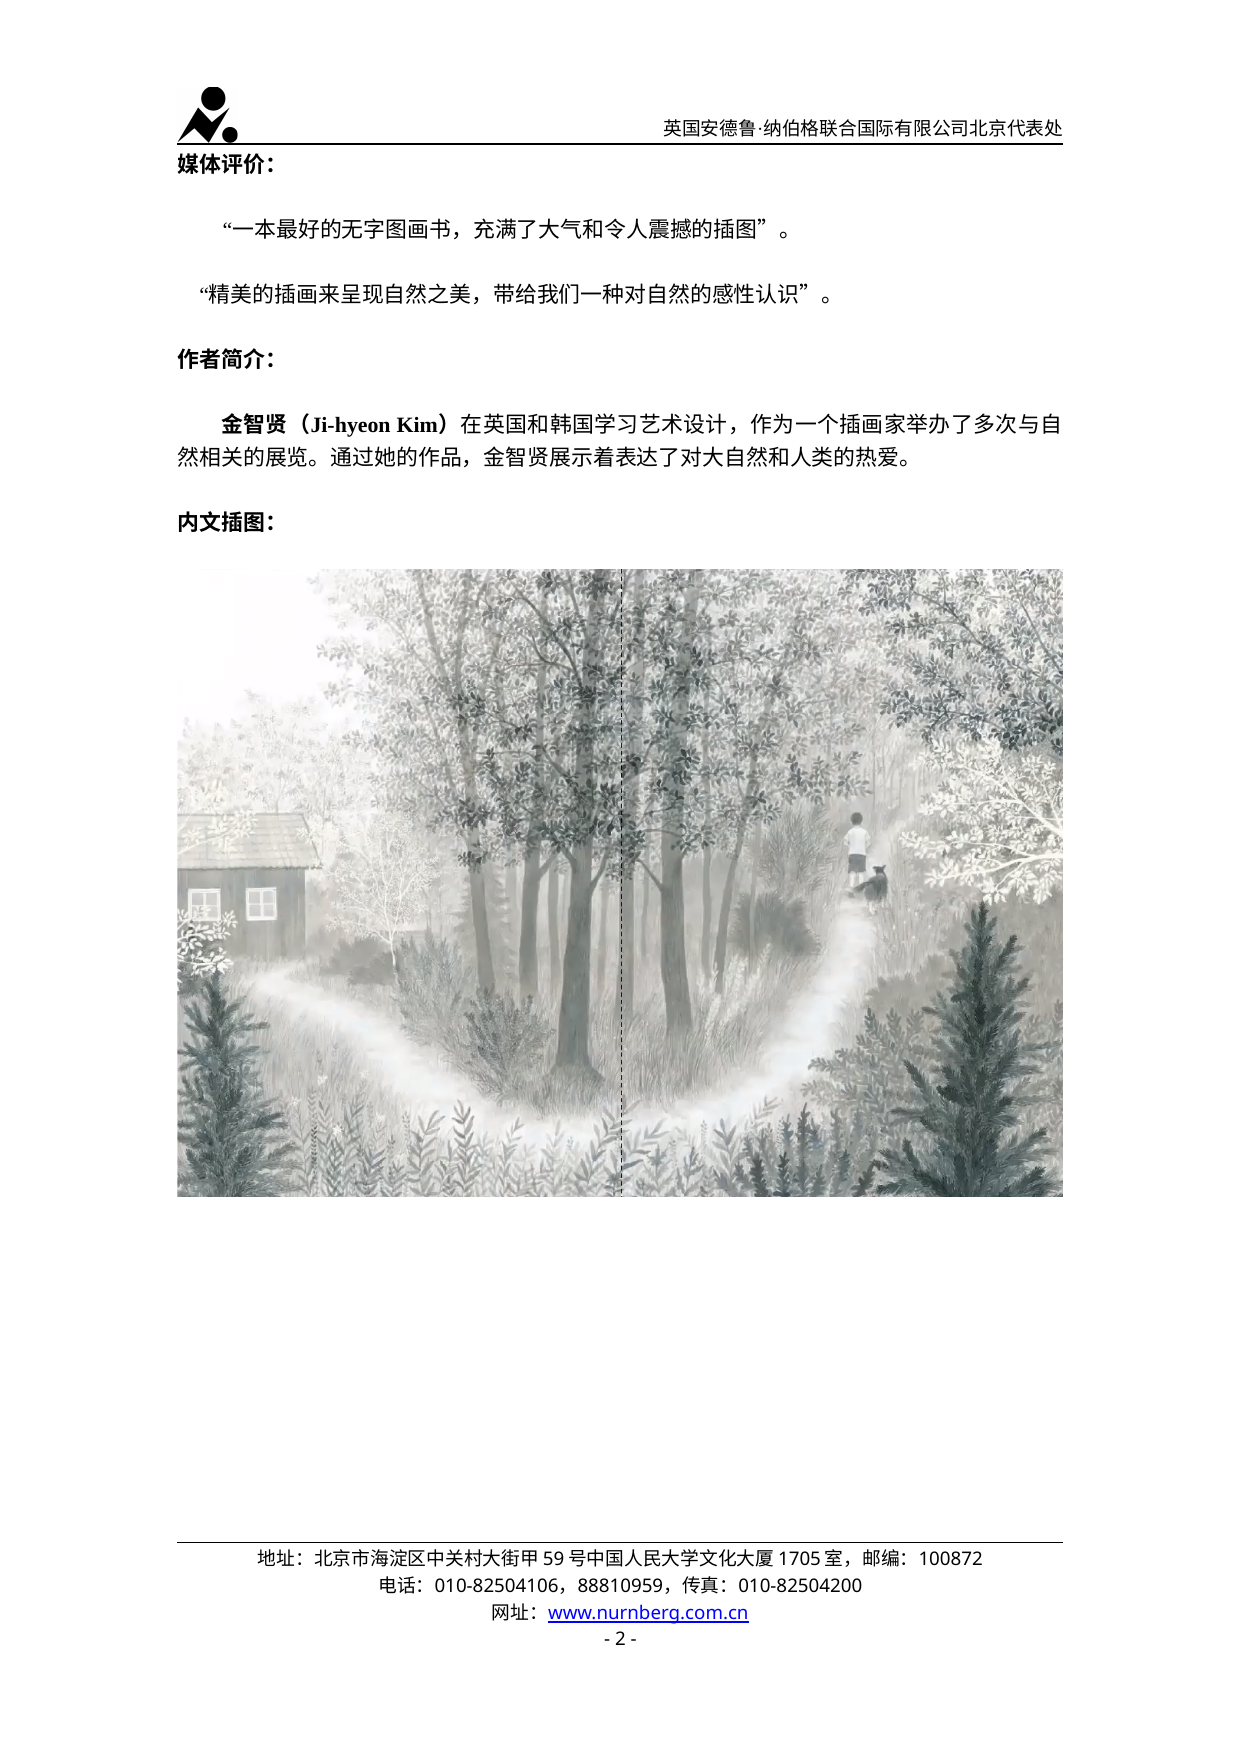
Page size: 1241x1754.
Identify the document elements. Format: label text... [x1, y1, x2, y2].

text 作者简介： [177, 342, 1063, 374]
text “精美的插画来呈现自然之美，带给我们一种对自然的感性认识”。 [177, 277, 1063, 309]
picture [177, 87, 238, 143]
text 内文插图： [177, 504, 1063, 537]
text 金智贤（Ji-hyeon Kim）在英国和韩国学习艺术设计，作为一个插画家举办了多次与自然相关的展览。通过她的作品，金智贤展示着表达了对大自然和人类的热爱。 [177, 407, 1063, 472]
picture [177, 569, 1063, 1197]
text 媒体评价： [177, 147, 1063, 179]
text “一本最好的无字图画书，充满了大气和令人震撼的插图”。 [177, 212, 1063, 244]
